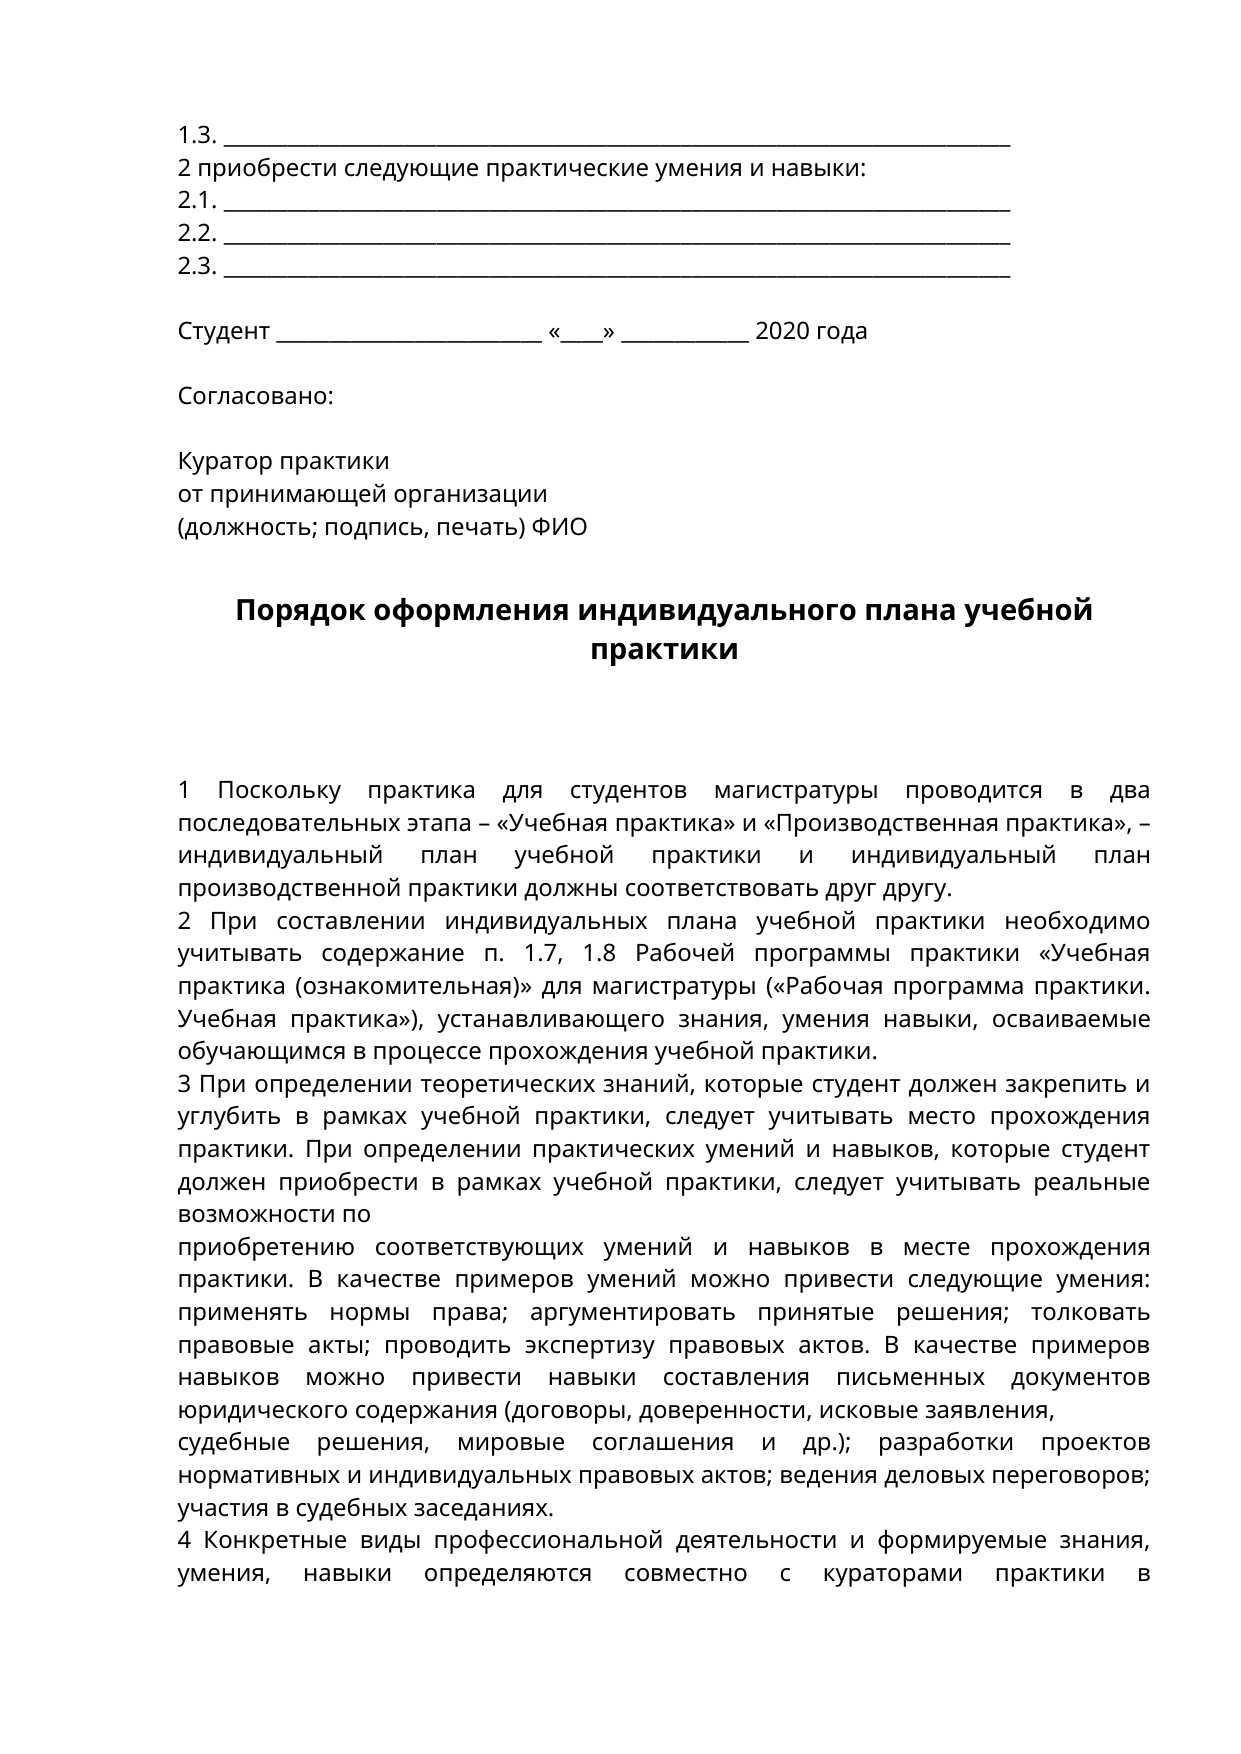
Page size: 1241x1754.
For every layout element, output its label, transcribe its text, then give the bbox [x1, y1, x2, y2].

text Куратор практики [177, 444, 1152, 477]
text Студент _________________________ «____» ____________ 2020 года [177, 314, 1152, 346]
text 2 приобрести следующие практические умения и навыки: [177, 151, 1152, 183]
text 2 При составлении индивидуальных плана учебной практики необходимо учитывать содержание п. 1.7, 1.8 Рабочей программы практики «Учебная практика (ознакомительная)» для магистратуры («Рабочая программа практики. Учебная практика»), устанавливающего знания, умения навыки, осваиваемые обучающимся в процессе прохождения учебной практики. [177, 903, 1152, 1067]
text 1.3. __________________________________________________________________________ [177, 118, 1152, 151]
text 2.2. __________________________________________________________________________ [177, 216, 1152, 248]
text судебные решения, мировые соглашения и др.); разработки проектов нормативных и индивидуальных правовых актов; ведения деловых переговоров; участия в судебных заседаниях. [177, 1425, 1152, 1523]
text (должность; подпись, печать) ФИО [177, 509, 1152, 542]
text Порядок оформления индивидуального плана учебной практики [177, 589, 1152, 668]
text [177, 1523, 1152, 1588]
text от принимающей организации [177, 477, 1152, 509]
text 2.1. __________________________________________________________________________ [177, 183, 1152, 216]
text 3 При определении теоретических знаний, которые студент должен закрепить и углубить в рамках учебной практики, следует учитывать место прохождения практики. При определении практических умений и навыков, которые студент должен приобрести в рамках учебной практики, следует учитывать реальные возможности по [177, 1067, 1152, 1229]
text 1 Поскольку практика для студентов магистратуры проводится в два последовательных этапа – «Учебная практика» и «Производственная практика», – индивидуальный план учебной практики и индивидуальный план производственной практики должны соответствовать друг другу. [177, 773, 1152, 903]
text 2.3. __________________________________________________________________________ [177, 248, 1152, 281]
text Согласовано: [177, 379, 1152, 412]
text приобретению соответствующих умений и навыков в месте прохождения практики. В качестве примеров умений можно привести следующие умения: применять нормы права; аргументировать принятые решения; толковать правовые акты; проводить экспертизу правовых актов. В качестве примеров навыков можно привести навыки составления письменных документов юридического содержания (договоры, доверенности, исковые заявления, [177, 1229, 1152, 1425]
